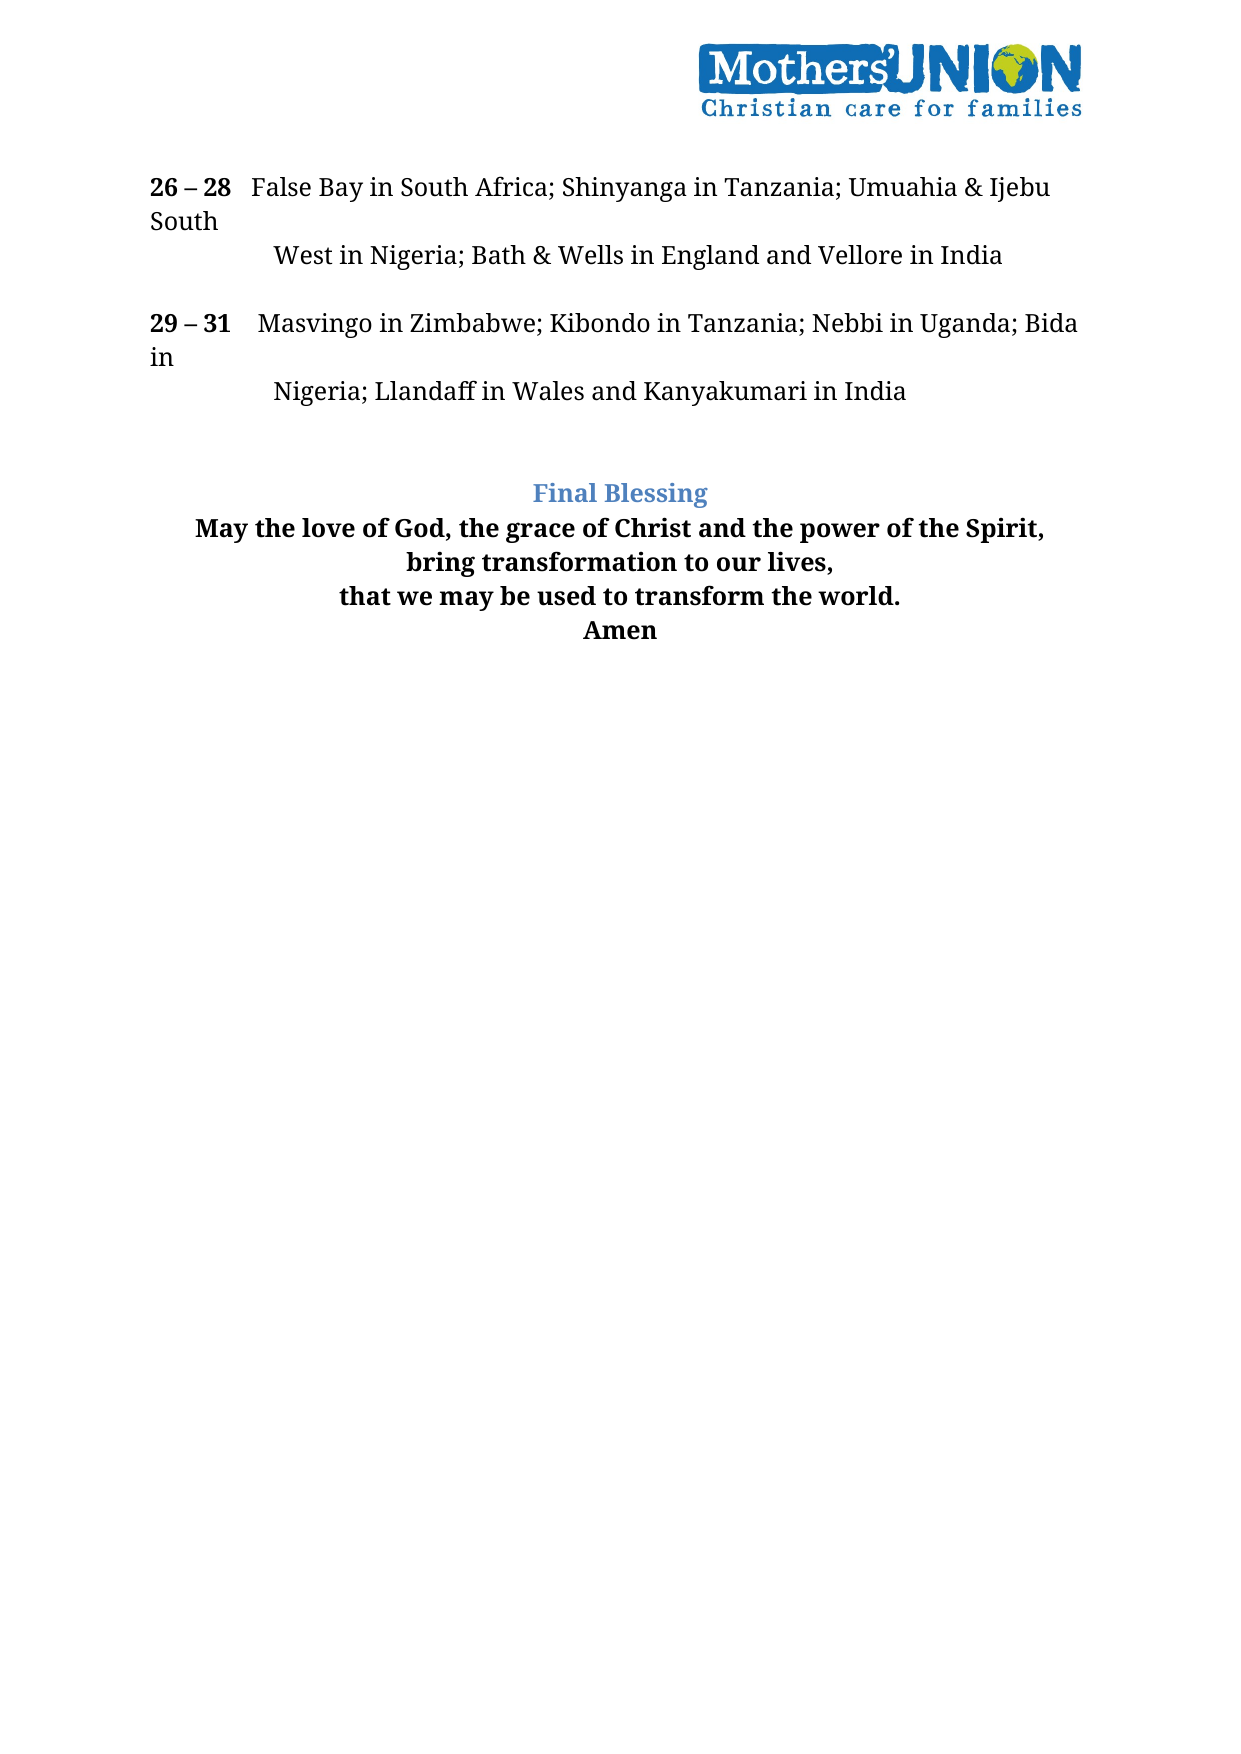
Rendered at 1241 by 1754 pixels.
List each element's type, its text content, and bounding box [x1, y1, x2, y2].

text Amen [150, 612, 1090, 646]
subtitle Final Blessing [150, 476, 1090, 510]
text that we may be used to transform the world. [150, 578, 1090, 612]
text 29 – 31 Masvingo in Zimbabwe; Kibondo in Tanzania; Nebbi in Uganda; Bida in [150, 306, 1090, 374]
text Nigeria; Llandaff in Wales and Kanyakumari in India [150, 374, 1090, 408]
picture [690, 36, 1087, 124]
text bring transformation to our lives, [150, 544, 1090, 578]
text 26 – 28 False Bay in South Africa; Shinyanga in Tanzania; Umuahia & Ijebu South [150, 169, 1090, 238]
text May the love of God, the grace of Christ and the power of the Spirit, [150, 510, 1090, 544]
text West in Nigeria; Bath & Wells in England and Vellore in India [150, 238, 1090, 272]
